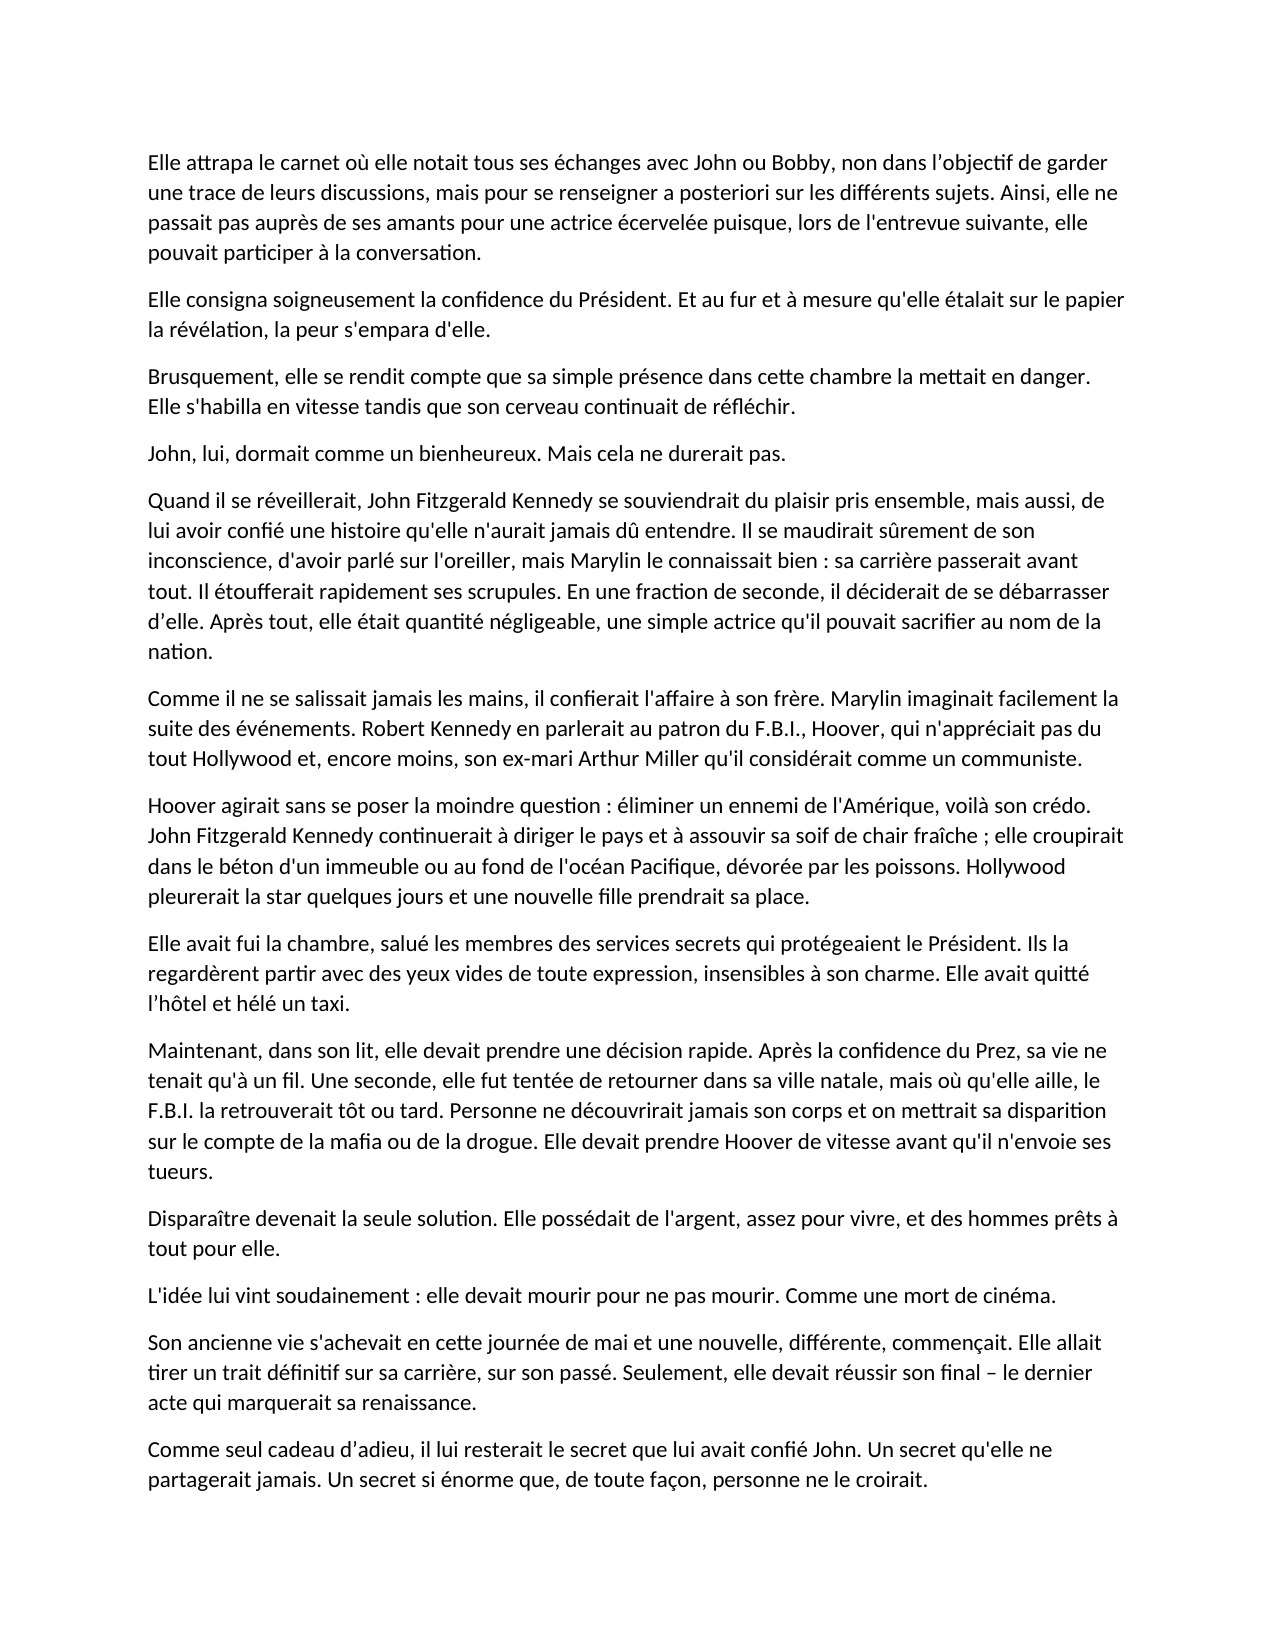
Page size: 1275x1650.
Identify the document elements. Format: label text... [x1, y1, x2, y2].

text Maintenant, dans son lit, elle devait prendre une décision rapide. Après la confidence du Prez, sa vie ne tenait qu'à un fil. Une seconde, elle fut tentée de retourner dans sa ville natale, mais où qu'elle aille, le F.B.I. la retrouverait tôt ou tard. Personne ne découvrirait jamais son corps et on mettrait sa disparition sur le compte de la mafia ou de la drogue. Elle devait prendre Hoover de vitesse avant qu'il n'envoie ses tueurs. [148, 1036, 1127, 1185]
text Quand il se réveillerait, John Fitzgerald Kennedy se souviendrait du plaisir pris ensemble, mais aussi, de lui avoir confié une histoire qu'elle n'aurait jamais dû entendre. Il se maudirait sûrement de son inconscience, d'avoir parlé sur l'oreiller, mais Marylin le connaissait bien : sa carrière passerait avant tout. Il étoufferait rapidement ses scrupules. En une fraction de seconde, il déciderait de se débarrasser d’elle. Après tout, elle était quantité négligeable, une simple actrice qu'il pouvait sacrifier au nom de la nation. [148, 486, 1127, 665]
text Comme seul cadeau d’adieu, il lui resterait le secret que lui avait confié John. Un secret qu'elle ne partagerait jamais. Un secret si énorme que, de toute façon, personne ne le croirait. [148, 1435, 1127, 1493]
text Son ancienne vie s'achevait en cette journée de mai et une nouvelle, différente, commençait. Elle allait tirer un trait définitif sur sa carrière, sur son passé. Seulement, elle devait réussir son final – le dernier acte qui marquerait sa renaissance. [148, 1328, 1127, 1416]
text Elle consigna soigneusement la confidence du Président. Et au fur et à mesure qu'elle étalait sur le papier la révélation, la peur s'empara d'elle. [148, 285, 1127, 343]
text Disparaître devenait la seule solution. Elle possédait de l'argent, assez pour vivre, et des hommes prêts à tout pour elle. [148, 1204, 1127, 1262]
text Elle avait fui la chambre, salué les membres des services secrets qui protégeaient le Président. Ils la regardèrent partir avec des yeux vides de toute expression, insensibles à son charme. Elle avait quitté l’hôtel et hélé un taxi. [148, 929, 1127, 1017]
text Comme il ne se salissait jamais les mains, il confierait l'affaire à son frère. Marylin imaginait facilement la suite des événements. Robert Kennedy en parlerait au patron du F.B.I., Hoover, qui n'appréciait pas du tout Hollywood et, encore moins, son ex-mari Arthur Miller qu'il considérait comme un communiste. [148, 684, 1127, 772]
text Brusquement, elle se rendit compte que sa simple présence dans cette chambre la mettait en danger. Elle s'habilla en vitesse tandis que son cerveau continuait de réfléchir. [148, 362, 1127, 420]
text Elle attrapa le carnet où elle notait tous ses échanges avec John ou Bobby, non dans l’objectif de garder une trace de leurs discussions, mais pour se renseigner a posteriori sur les différents sujets. Ainsi, elle ne passait pas auprès de ses amants pour une actrice écervelée puisque, lors de l'entrevue suivante, elle pouvait participer à la conversation. [148, 148, 1127, 266]
text L'idée lui vint soudainement : elle devait mourir pour ne pas mourir. Comme une mort de cinéma. [148, 1281, 1127, 1309]
text Hoover agirait sans se poser la moindre question : éliminer un ennemi de l'Amérique, voilà son crédo. John Fitzgerald Kennedy continuerait à diriger le pays et à assouvir sa soif de chair fraîche ; elle croupirait dans le béton d'un immeuble ou au fond de l'océan Pacifique, dévorée par les poissons. Hollywood pleurerait la star quelques jours et une nouvelle fille prendrait sa place. [148, 791, 1127, 910]
text John, lui, dormait comme un bienheureux. Mais cela ne durerait pas. [148, 439, 1127, 467]
